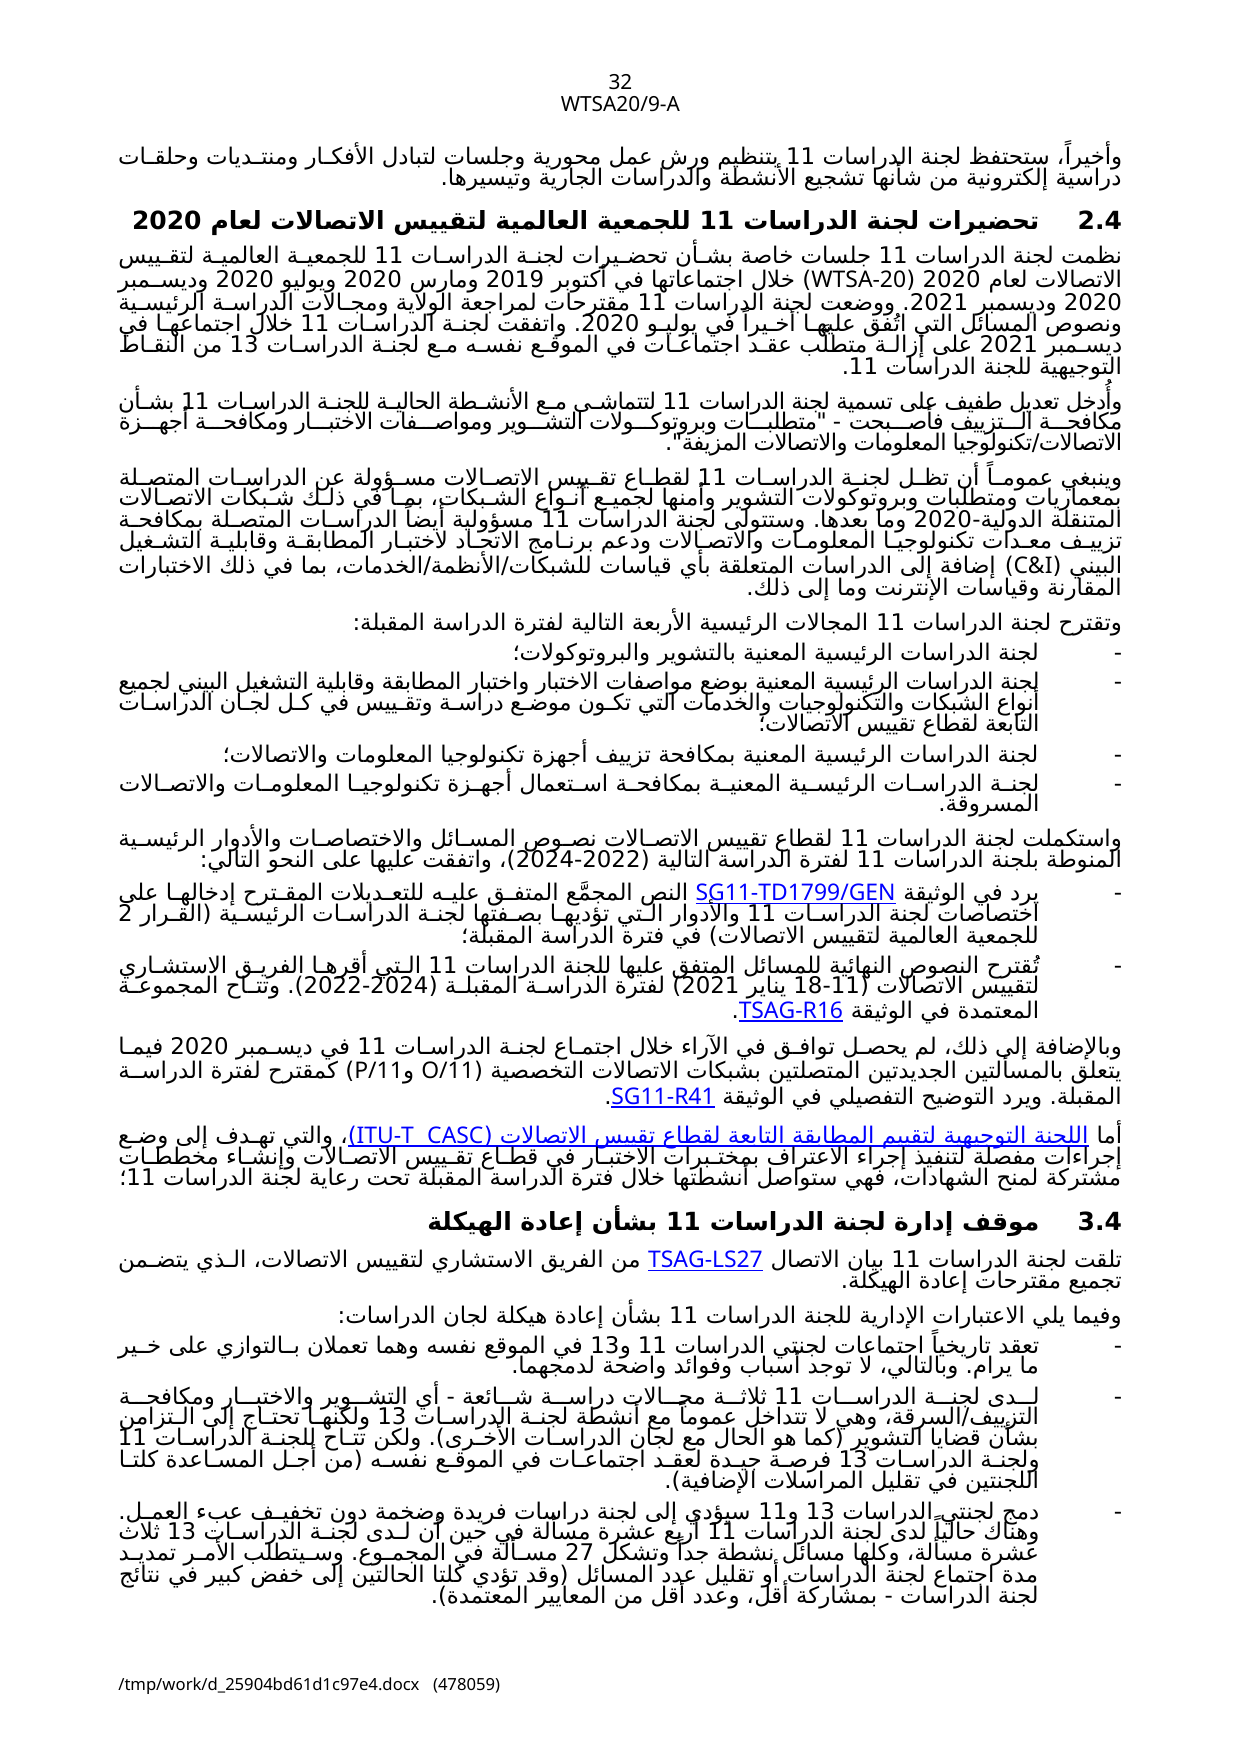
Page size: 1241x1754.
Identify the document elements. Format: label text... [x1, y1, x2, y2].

text وتقترح لجنة الدراسات 11 المجالات الرئيسية الأربعة التالية لفترة الدراسة المقبلة: [757, 614, 1122, 635]
text نظمت لجنة الدراسات 11 جلسات خاصة بشأن تحضيرات لجنة الدراسات 11 للجمعية العالمية لتقييس الاتصالات لعام 2020 (WTSA-20) خلال اجتماعاتها في أكتوبر 2019 ومارس 2020 ويوليو 2020 وديسمبر 2020 وديسمبر 2021. ووضعت لجنة الدراسات 11 مقترحات لمراجعة الولاية ومجالات الدراسة الرئيسية ونصوص المسائل التي اتُفق عليها أخيراً في يوليو 2020. واتفقت لجنة الدراسات 11 خلال اجتماعها في ديسمبر 2021 على إزالة متطلَّب عقد اجتماعات في الموقع نفسه مع لجنة الدراسات 13 من النقاط التوجيهية للجنة الدراسات 11. [118, 247, 1122, 379]
subtitle 3.4 موقف إدارة لجنة الدراسات 11 بشأن إعادة الهيكلة [490, 1212, 1122, 1235]
text أما اللجنة التوجيهية لتقييم المطابقة التابعة لقطاع تقييس الاتصالات (ITU-T CASC)، والتي تهدف إلى وضع إجراءات مفصلة لتنفيذ إجراء الاعتراف بمختبرات الاختبار في قطاع تقييس الاتصالات وإنشاء مخططات مشتركة لمنح الشهادات، فهي ستواصل أنشطتها خلال فترة الدراسة المقبلة تحت رعاية لجنة الدراسات 11؛ [118, 1123, 1122, 1191]
subtitle 2.4 تحضيرات لجنة الدراسات 11 للجمعية العالمية لتقييس الاتصالات لعام 2020 [118, 211, 1122, 234]
text وتقترح لجنة الدراسات 11 المجالات الرئيسية الأربعة التالية لفترة الدراسة المقبلة: [530, 614, 767, 635]
text - يرد في الوثيقة SG11-TD1799/GEN النص المجمَّع المتفق عليه للتعديلات المقترح إدخالها على اختصاصات لجنة الدراسات 11 والأدوار التي تؤديها بصفتها لجنة الدراسات الرئيسية (القرار 2 للجمعية العالمية لتقييس الاتصالات) في فترة الدراسة المقبلة؛ [118, 881, 1122, 948]
text - تُقترح النصوص النهائية للمسائل المتفق عليها للجنة الدراسات 11 التي أقرها الفريق الاستشاري لتقييس الاتصالات (11-18 يناير 2021) لفترة الدراسة المقبلة (2024-2022). وتتاح المجموعة المعتمدة في الوثيقة TSAG-R16. [118, 957, 1122, 1025]
text - دمج لجنتي الدراسات 13 و11 سيؤدي إلى لجنة دراسات فريدة وضخمة دون تخفيف عبء العمل. وهناك حالياً لدى لجنة الدراسات 11 أربع عشرة مسألة في حين أن لدى لجنة الدراسات 13 ثلاث عشرة مسألة، وكلها مسائل نشطة جداً وتشكل 27 مسألة في المجموع. وسيتطلب الأمر تمديد مدة اجتماع لجنة الدراسات أو تقليل عدد المسائل (وقد تؤدي كلتا الحالتين إلى خفض كبير في نتائج لجنة الدراسات - بمشاركة أقل، وعدد أقل من المعايير المعتمدة). [118, 1502, 1122, 1609]
text - لجنة الدراسات الرئيسية المعنية بمكافحة تزييف أجهزة تكنولوجيا المعلومات والاتصالات؛ [494, 745, 882, 766]
text - لجنة الدراسات الرئيسية المعنية بمكافحة استعمال أجهزة تكنولوجيا المعلومات والاتصالات المسروقة. [118, 775, 1122, 817]
text - لدى لجنة الدراسات 11 ثلاثة مجالات دراسة شائعة - أي التشوير والاختبار ومكافحة التزييف/السرقة، وهي لا تتداخل عموماً مع أنشطة لجنة الدراسات 13 ولكنها تحتاج إلى التزامن بشأن قضايا التشوير (كما هو الحال مع لجان الدراسات الأخرى). ولكن تتاح للجنة الدراسات 11 ولجنة الدراسات 13 فرصة جيدة لعقد اجتماعات في الموقع نفسه (من أجل المساعدة كلتا اللجنتين في تقليل المراسلات الإضافية). [118, 1387, 1122, 1494]
text وبالإضافة إلى ذلك، لم يحصل توافق في الآراء خلال اجتماع لجنة الدراسات 11 في ديسمبر 2020 فيما يتعلق بالمسألتين الجديدتين المتصلتين بشبكات الاتصالات التخصصية (O/11 وP/11) كمقترح لفترة الدراسة المقبلة. ويرد التوضيح التفصيلي في الوثيقة SG11-R41. [118, 1038, 1122, 1111]
text - لجنة الدراسات الرئيسية المعنية بوضع مواصفات الاختبار واختبار المطابقة وقابلية التشغيل البيني لجميع أنواع الشبكات والتكنولوجيات والخدمات التي تكون موضع دراسة وتقييس في كل لجان الدراسات التابعة لقطاع تقييس الاتصالات؛ [118, 673, 1122, 737]
text - لجنة الدراسات الرئيسية المعنية بالتشوير والبروتوكولات؛ [118, 643, 575, 664]
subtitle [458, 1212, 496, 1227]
text وتقترح لجنة الدراسات 11 المجالات الرئيسية الأربعة التالية لفترة الدراسة المقبلة: [118, 614, 559, 635]
text واستكملت لجنة الدراسات 11 لقطاع تقييس الاتصالات نصوص المسائل والاختصاصات والأدوار الرئيسية المنوطة بلجنة الدراسات 11 لفترة الدراسة التالية (2022-2024)، واتفقت عليها على النحو التالي: [118, 830, 1122, 872]
text - تعقد تاريخياً اجتماعات لجنتي الدراسات 11 و13 في الموقع نفسه وهما تعملان بالتوازي على خير ما يرام. وبالتالي، لا توجد أسباب وفوائد واضحة لدمجهما. [118, 1336, 1122, 1379]
text وينبغي عموماً أن تظل لجنة الدراسات 11 لقطاع تقييس الاتصالات مسؤولة عن الدراسات المتصلة بمعماريات ومتطلبات وبروتوكولات التشوير وأمنها لجميع أنواع الشبكات، بما في ذلك شبكات الاتصالات المتنقلة الدولية-2020 وما بعدها. وستتولى لجنة الدراسات 11 مسؤولية أيضاً الدراسات المتصلة بمكافحة تزييف معدات تكنولوجيا المعلومات والاتصالات ودعم برنامج الاتحاد لاختبار المطابقة وقابلية التشغيل البيني (C&I) إضافة إلى الدراسات المتعلقة بأي قياسات للشبكات/الأنظمة/الخدمات، بما في ذلك الاختبارات المقارنة وقياسات الإنترنت وما إلى ذلك. [118, 468, 1122, 601]
text وأُدخل تعديل طفيف على تسمية لجنة الدراسات 11 لتتماشى مع الأنشطة الحالية للجنة الدراسات 11 بشأن مكافحة التزييف فأصبحت - "متطلبات وبروتوكولات التشوير ومواصفات الاختبار ومكافحة أجهزة الاتصالات/تكنولوجيا المعلومات والاتصالات المزيفة". [118, 392, 1122, 456]
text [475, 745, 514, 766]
text - لجنة الدراسات الرئيسية المعنية بالتشوير والبروتوكولات؛ [683, 643, 882, 664]
text - لجنة الدراسات الرئيسية المعنية بمكافحة تزييف أجهزة تكنولوجيا المعلومات والاتصالات؛ [118, 745, 390, 766]
text تلقت لجنة الدراسات 11 بيان الاتصال TSAG-LS27 من الفريق الاستشاري لتقييس الاتصالات، الذي يتضمن تجميع مقترحات إعادة الهيكلة. [118, 1248, 1122, 1294]
text - لجنة الدراسات الرئيسية المعنية بالتشوير والبروتوكولات؛ [874, 643, 1122, 664]
text - لجنة الدراسات الرئيسية المعنية بمكافحة تزييف أجهزة تكنولوجيا المعلومات والاتصالات؛ [873, 745, 1122, 766]
subtitle 3.4 موقف إدارة لجنة الدراسات 11 بشأن إعادة الهيكلة [118, 1212, 481, 1235]
text وفيما يلي الاعتبارات الإدارية للجنة الدراسات 11 بشأن إعادة هيكلة لجان الدراسات: [118, 1307, 1122, 1328]
text وأخيراً، ستحتفظ لجنة الدراسات 11 بتنظيم ورش عمل محورية وجلسات لتبادل الأفكار ومنتديات وحلقات دراسية إلكترونية من شأنها تشجيع الأنشطة والدراسات الجارية وتيسيرها. [118, 148, 1122, 190]
